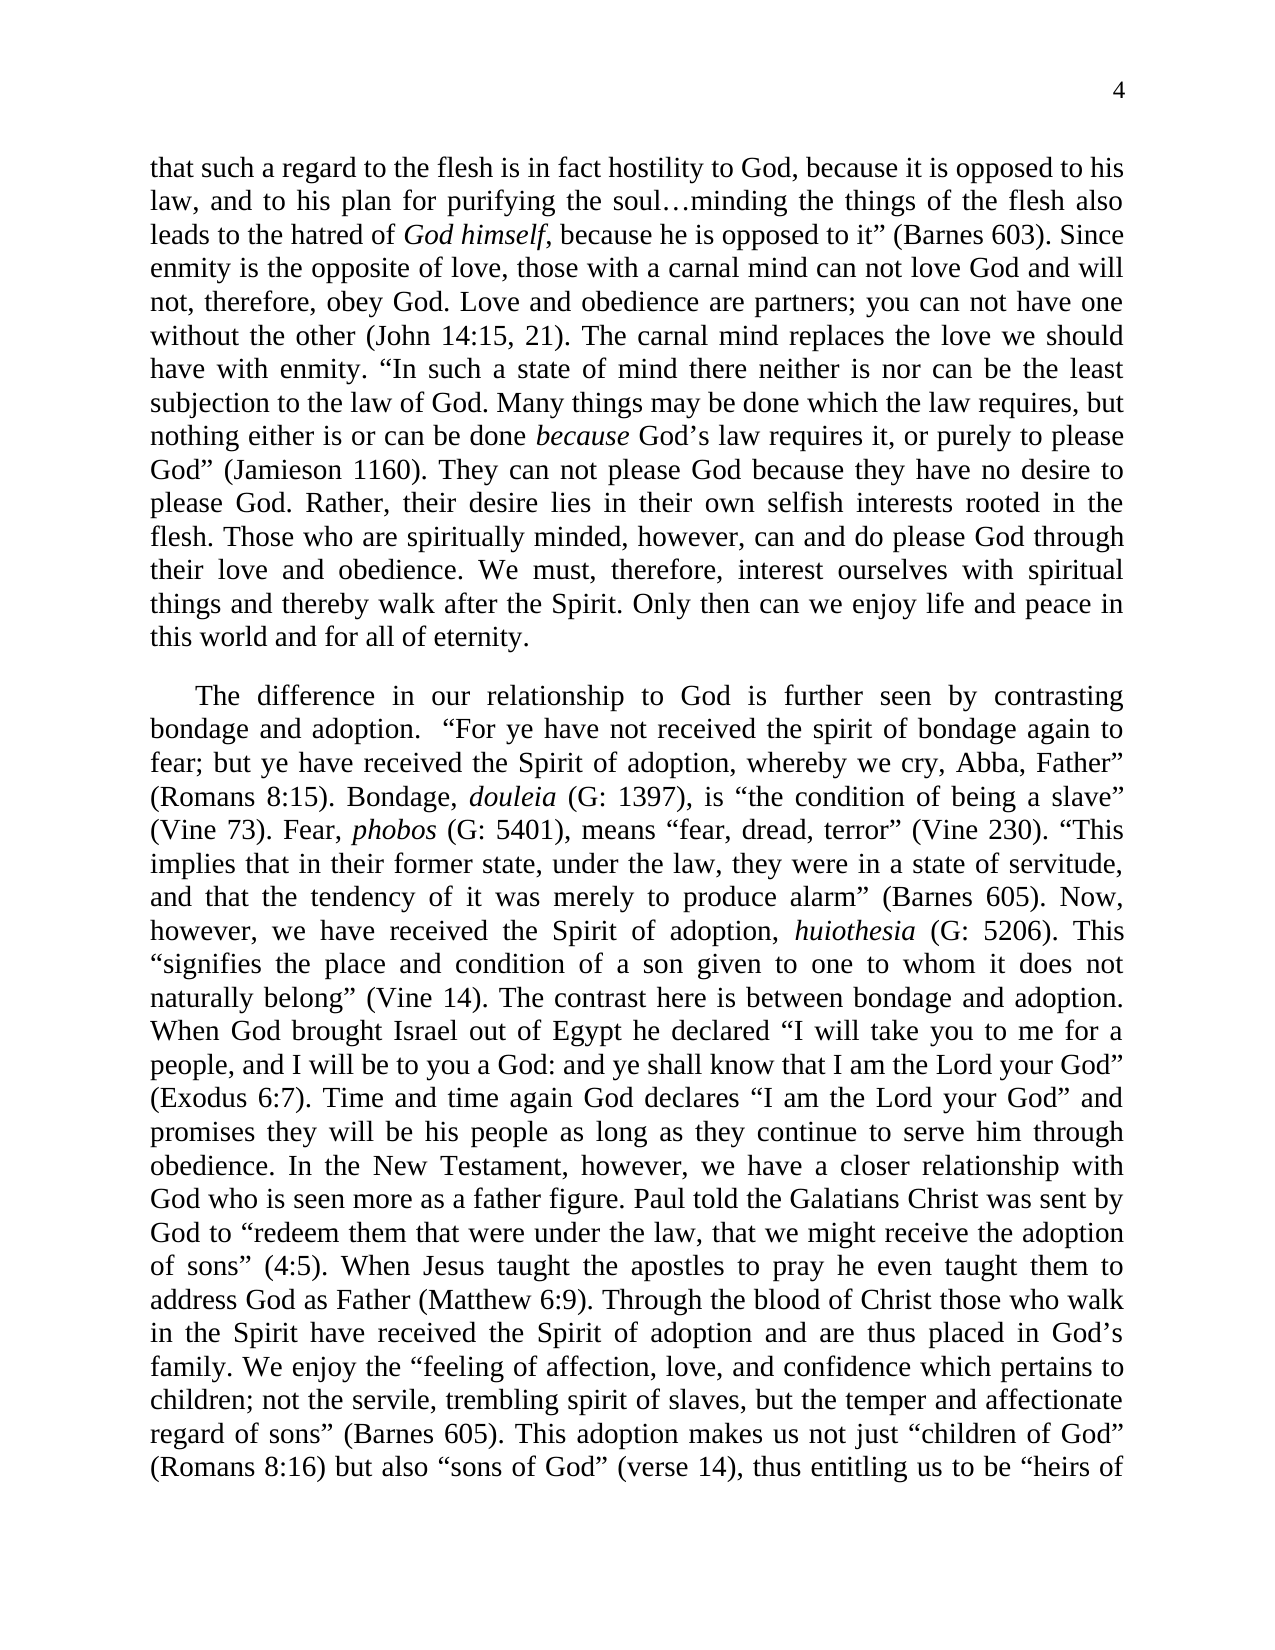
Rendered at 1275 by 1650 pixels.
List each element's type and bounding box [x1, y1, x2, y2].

text [150, 150, 1125, 653]
text [150, 678, 1125, 1483]
